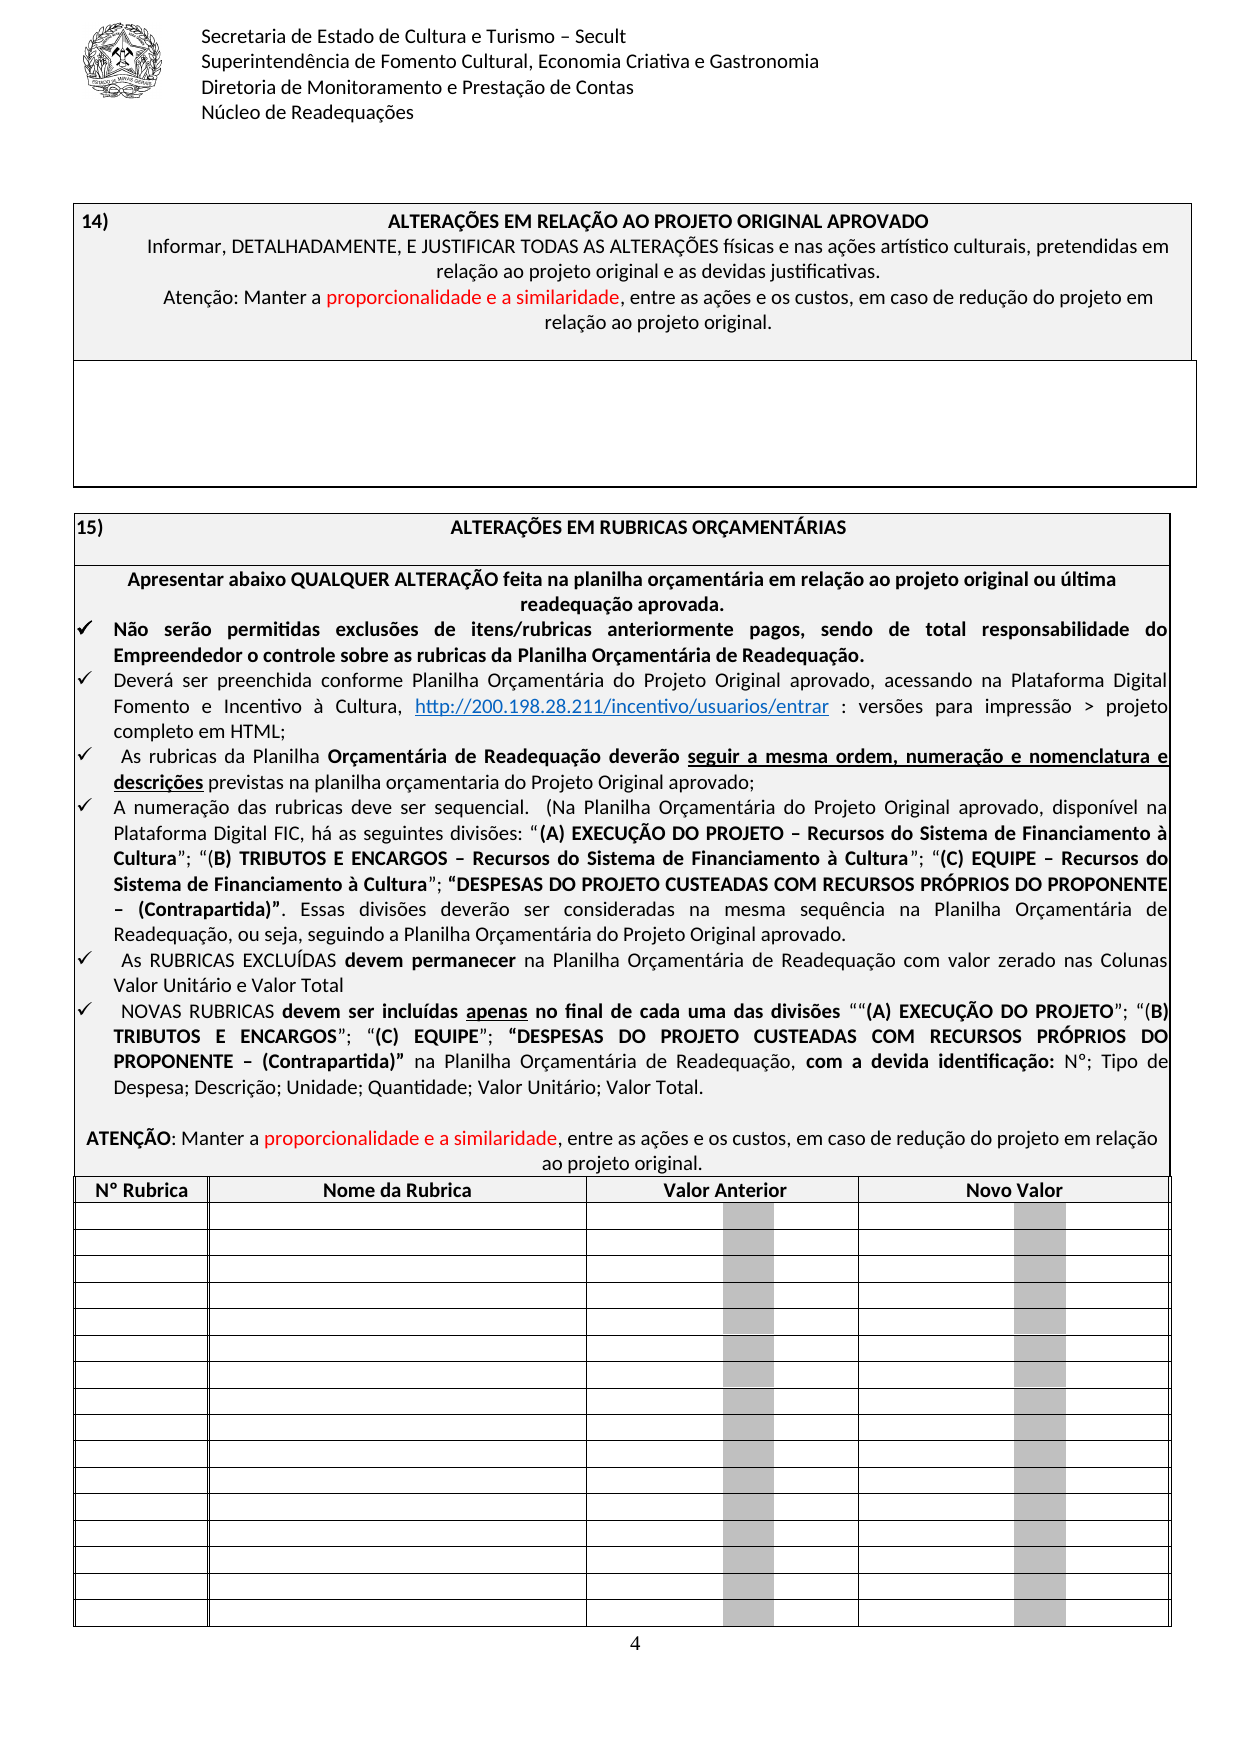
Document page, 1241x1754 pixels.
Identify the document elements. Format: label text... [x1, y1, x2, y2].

table_cell [587, 1547, 723, 1573]
table_cell [774, 1547, 858, 1573]
table_cell [859, 1230, 1014, 1255]
table_cell [210, 1574, 586, 1599]
table_cell [587, 1574, 723, 1599]
table_cell [587, 1256, 723, 1282]
table_cell [774, 1415, 858, 1440]
table_cell [774, 1362, 858, 1387]
table_cell [587, 1283, 723, 1308]
table_cell [210, 1256, 586, 1282]
table_cell [1066, 1521, 1168, 1546]
table_cell [76, 1362, 207, 1387]
table_cell [587, 1362, 723, 1387]
table_cell [210, 1203, 586, 1229]
table_cell [774, 1389, 858, 1414]
table_cell [587, 1415, 723, 1440]
table_header 14) [74, 204, 125, 233]
table_cell [76, 1336, 207, 1361]
table_cell [587, 1468, 723, 1493]
table_cell [587, 1203, 723, 1229]
table_cell [859, 1389, 1014, 1414]
table_cell [76, 1521, 207, 1546]
table_cell [1066, 1600, 1168, 1626]
table_cell [859, 1256, 1014, 1282]
table_cell [859, 1468, 1014, 1493]
table_cell [859, 1203, 1014, 1229]
table_cell [76, 1468, 207, 1493]
table_cell [76, 1600, 207, 1626]
table_cell [859, 1574, 1014, 1599]
table_cell Nº Rubrica [76, 1177, 207, 1202]
table_cell [76, 1441, 207, 1467]
table_cell [774, 1600, 858, 1626]
table_cell [74, 361, 1196, 486]
table_cell [1066, 1547, 1168, 1573]
table_cell [1192, 233, 1196, 360]
table_cell [1066, 1574, 1168, 1599]
table_cell [587, 1230, 723, 1255]
table_cell [859, 1521, 1014, 1546]
table_cell [74, 233, 125, 360]
table_cell [76, 1283, 207, 1308]
table_cell [587, 1494, 723, 1520]
table_cell [210, 1309, 586, 1334]
table_cell [1066, 1389, 1168, 1414]
table_cell [859, 1283, 1014, 1308]
table_cell [587, 1389, 723, 1414]
table_cell [1066, 1309, 1168, 1334]
table_cell [76, 1574, 207, 1599]
table_cell [210, 1283, 586, 1308]
table_cell Nome da Rubrica [210, 1177, 586, 1202]
table_cell [1066, 1203, 1168, 1229]
table_cell [76, 1256, 207, 1282]
table_cell [76, 1230, 207, 1255]
table_cell [1066, 1415, 1168, 1440]
table_cell [1066, 1256, 1168, 1282]
table_cell [210, 1521, 586, 1546]
table_cell [1066, 1283, 1168, 1308]
table_cell [76, 1547, 207, 1573]
table_cell [774, 1230, 858, 1255]
table_cell [859, 1494, 1014, 1520]
table_cell [774, 1283, 858, 1308]
table_cell [774, 1441, 858, 1467]
table_cell Valor Anterior [587, 1177, 858, 1202]
table_header 15) ALTERAÇÕES EM RUBRICAS ORÇAMENTÁRIAS [75, 514, 1169, 565]
table_header [1192, 203, 1196, 233]
table_cell [210, 1362, 586, 1387]
table_cell [210, 1468, 586, 1493]
table_cell [859, 1415, 1014, 1440]
table_cell [76, 1309, 207, 1334]
table_cell [210, 1600, 586, 1626]
table_cell [76, 1389, 207, 1414]
table_cell [859, 1309, 1014, 1334]
table_cell [76, 1203, 207, 1229]
table_cell [859, 1362, 1014, 1387]
table_cell [1066, 1494, 1168, 1520]
table_cell [76, 1415, 207, 1440]
table_cell Informar, DETALHADAMENTE, E JUSTIFICAR TODAS AS ALTERAÇÕES físicas e nas ações artístico culturais, pretendidas em relação ao projeto original e as devidas justificativas. Atenção: Manter a proporcionalidade e a similaridade, entre as ações e os custos, em caso de redução do projeto em relação ao projeto original. [125, 233, 1191, 360]
table_cell [1066, 1362, 1168, 1387]
table_cell [1066, 1336, 1168, 1361]
table_cell [210, 1547, 586, 1573]
table_cell Apresentar abaixo QUALQUER ALTERAÇÃO feita na planilha orçamentária em relação ao projeto original ou última readequação aprovada. Não serão permitidas exclusões de itens/rubricas anteriormente pagos, sendo de total responsabilidade do Empreendedor o controle sobre as rubricas da Planilha Orçamentária de Readequação. Deverá ser preenchida conforme Planilha Orçamentária do Projeto Original aprovado, acessando na Plataforma Digital Fomento e Incentivo à Cultura, http://200.198.28.211/incentivo/usuarios/entrar : versões para impressão > projeto completo em HTML; As rubricas da Planilha Orçamentária de Readequação deverão seguir a mesma ordem, numeração e nomenclatura e descrições previstas na planilha orçamentaria do Projeto Original aprovado; A numeração das rubricas deve ser sequencial. (Na Planilha Orçamentária do Projeto Original aprovado, disponível na Plataforma Digital FIC, há as seguintes divisões: “(A) EXECUÇÃO DO PROJETO – Recursos do Sistema de Financiamento à Cultura”; “(B) TRIBUTOS E ENCARGOS – Recursos do Sistema de Financiamento à Cultura”; “(C) EQUIPE – Recursos do Sistema de Financiamento à Cultura”; “DESPESAS DO PROJETO CUSTEADAS COM RECURSOS PRÓPRIOS DO PROPONENTE – (Contrapartida)”. Essas divisões deverão ser consideradas na mesma sequência na Planilha Orçamentária de Readequação, ou seja, seguindo a Planilha Orçamentária do Projeto Original aprovado. As RUBRICAS EXCLUÍDAS devem permanecer na Planilha Orçamentária de Readequação com valor zerado nas Colunas Valor Unitário e Valor Total NOVAS RUBRICAS devem ser incluídas apenas no final de cada uma das divisões ““(A) EXECUÇÃO DO PROJETO”; “(B) TRIBUTOS E ENCARGOS”; “(C) EQUIPE”; “DESPESAS DO PROJETO CUSTEADAS COM RECURSOS PRÓPRIOS DO PROPONENTE – (Contrapartida)” na Planilha Orçamentária de Readequação, com a devida identificação: Nº; Tipo de Despesa; Descrição; Unidade; Quantidade; Valor Unitário; Valor Total. ATENÇÃO: Manter a proporcionalidade e a similaridade, entre as ações e os custos, em caso de redução do projeto em relação ao projeto original. [75, 566, 1169, 1176]
table_cell Novo Valor [859, 1177, 1168, 1202]
table_cell [587, 1309, 723, 1334]
table_cell [859, 1547, 1014, 1573]
table_cell [76, 1494, 207, 1520]
table_cell [210, 1336, 586, 1361]
table_cell [1066, 1468, 1168, 1493]
table_cell [774, 1256, 858, 1282]
table_cell [774, 1203, 858, 1229]
table_cell [587, 1600, 723, 1626]
table_cell [774, 1336, 858, 1361]
table_cell [587, 1521, 723, 1546]
table_cell [774, 1521, 858, 1546]
table_cell [1066, 1230, 1168, 1255]
table_cell [774, 1309, 858, 1334]
table_cell [1066, 1441, 1168, 1467]
table_cell [210, 1230, 586, 1255]
table_cell [859, 1600, 1014, 1626]
table_cell [774, 1494, 858, 1520]
table_cell [774, 1574, 858, 1599]
table_cell [587, 1441, 723, 1467]
table_cell [859, 1336, 1014, 1361]
table_cell [210, 1389, 586, 1414]
table_cell [210, 1494, 586, 1520]
table_cell [774, 1468, 858, 1493]
table_cell [210, 1415, 586, 1440]
table_cell [587, 1336, 723, 1361]
picture [82, 22, 163, 99]
table_header ALTERAÇÕES EM RELAÇÃO AO PROJETO ORIGINAL APROVADO [125, 204, 1191, 233]
table_cell [859, 1441, 1014, 1467]
table_cell [210, 1441, 586, 1467]
